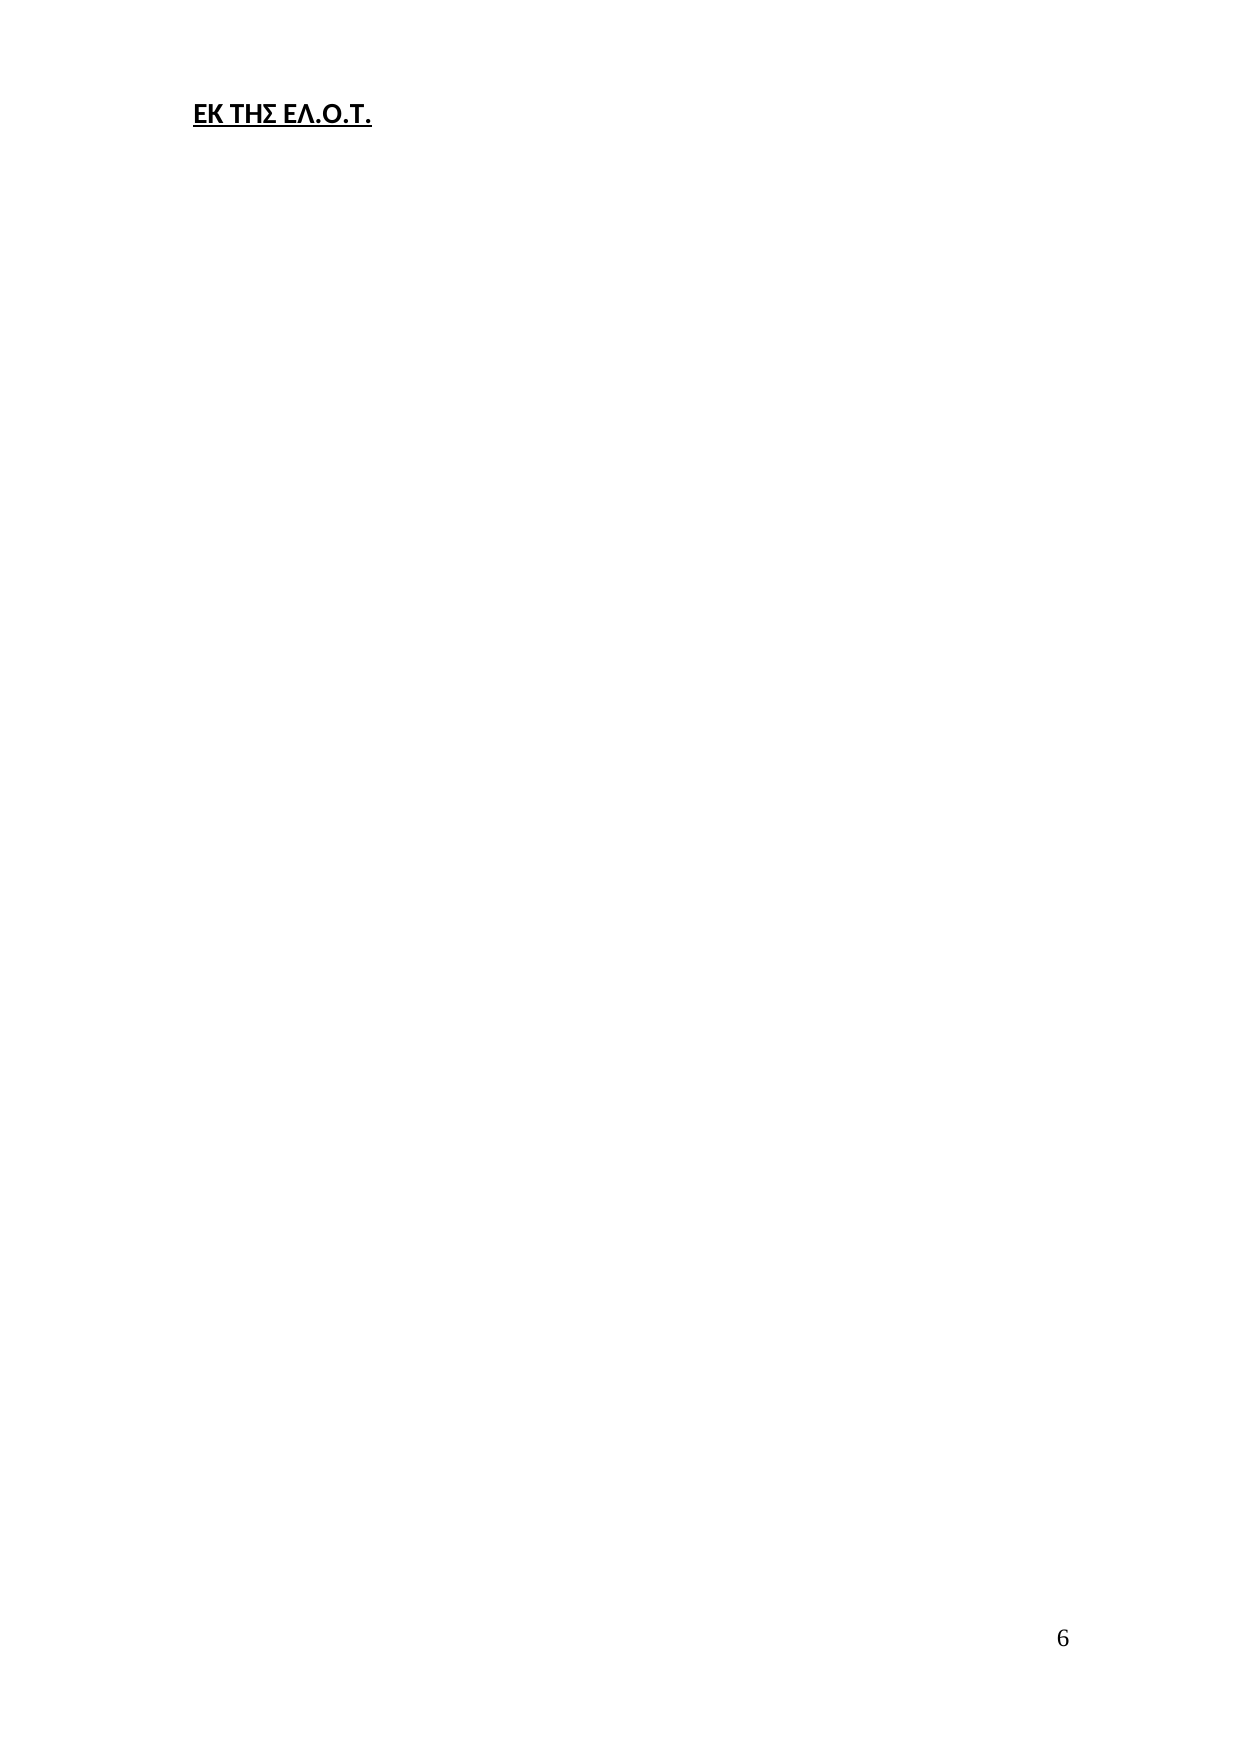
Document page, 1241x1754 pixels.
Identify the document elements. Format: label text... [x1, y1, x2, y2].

text ΕΚ ΤΗΣ ΕΛ.Ο.Τ. [193, 95, 1069, 130]
